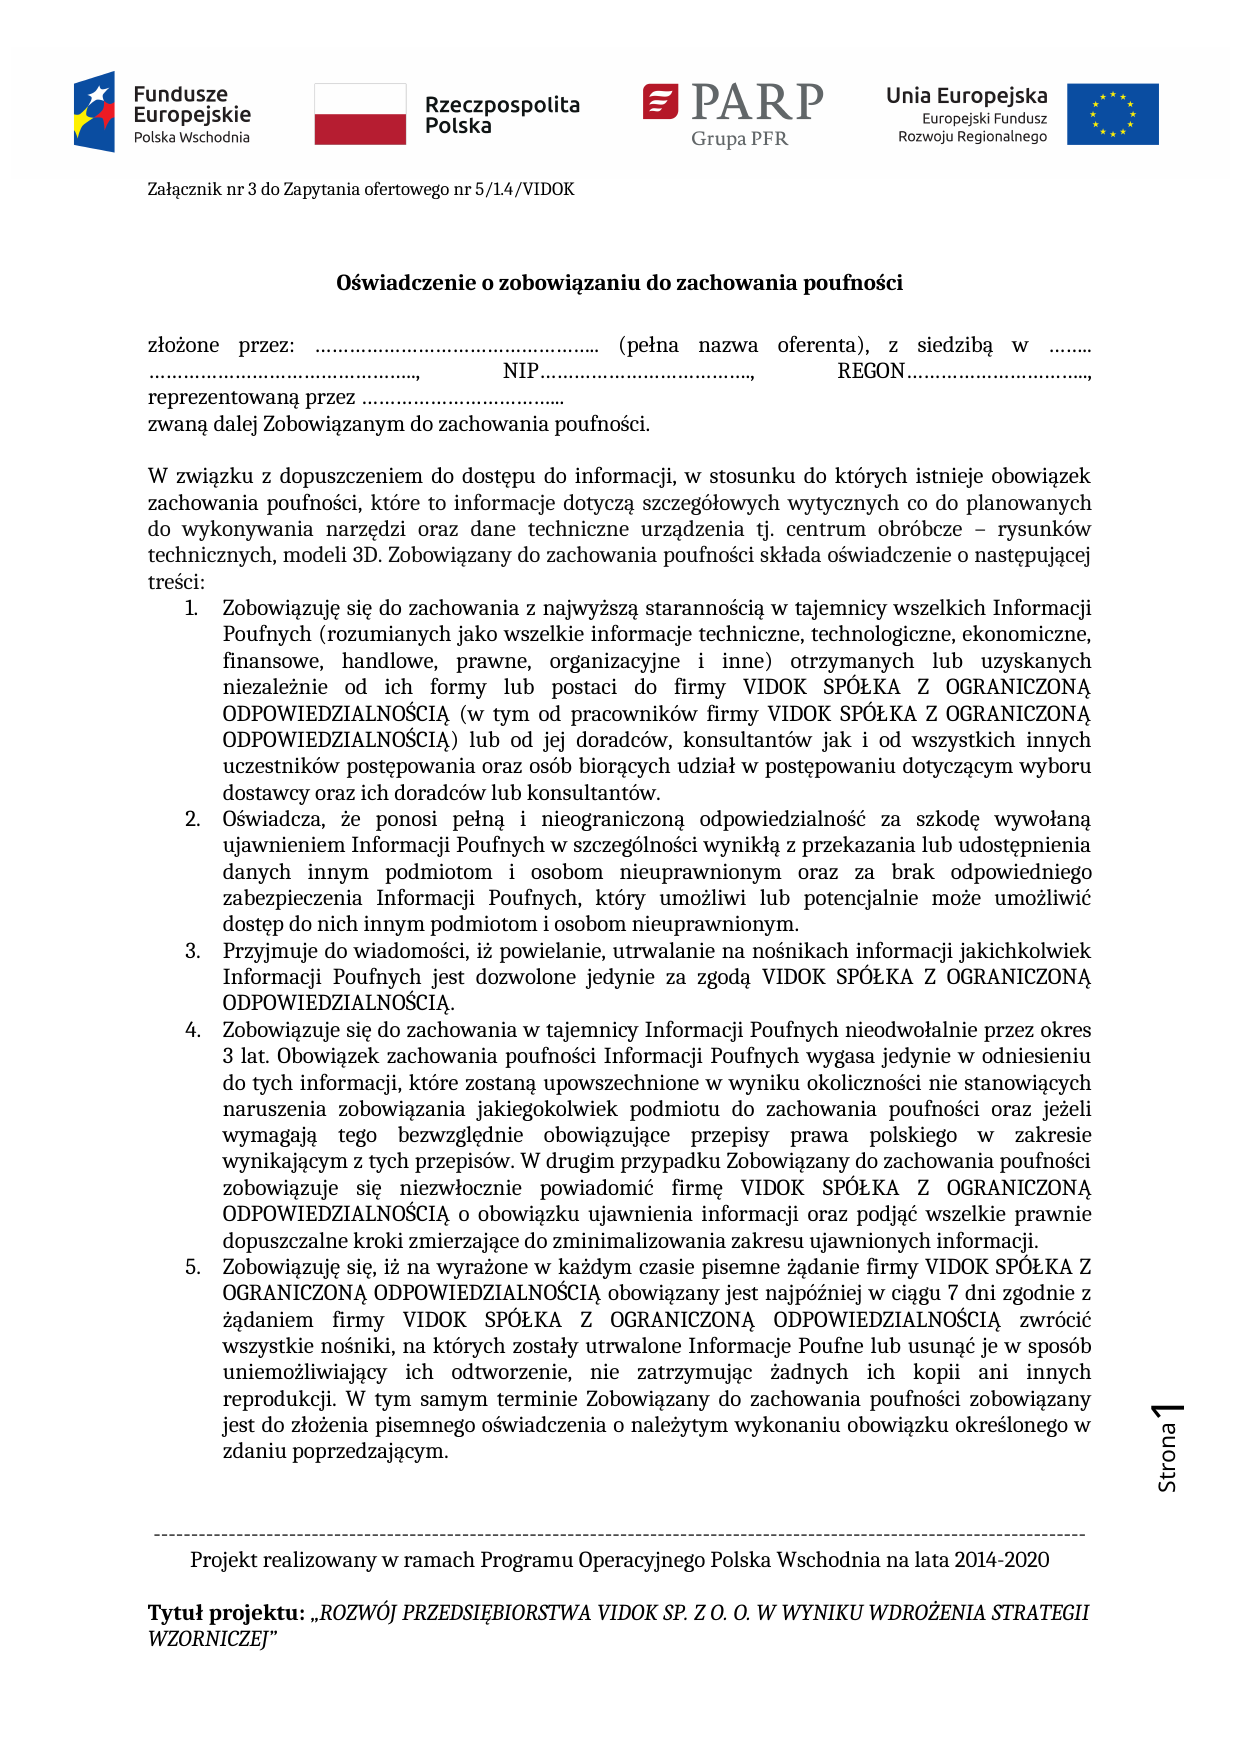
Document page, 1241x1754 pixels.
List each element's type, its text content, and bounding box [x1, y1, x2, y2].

list Oświadcza, że ponosi pełną i nieograniczoną odpowiedzialność za szkodę wywołaną ujawnieniem Informacji Poufnych w szczególności wynikłą z przekazania lub udostępnienia danych innym podmiotom i osobom nieuprawnionym oraz za brak odpowiedniego zabezpieczenia Informacji Poufnych, który umożliwi lub potencjalnie może umożliwić dostęp do nich innym podmiotom i osobom nieuprawnionym. [185, 806, 1093, 937]
list Zobowiązuję się, iż na wyrażone w każdym czasie pisemne żądanie firmy VIDOK SPÓŁKA Z OGRANICZONĄ ODPOWIEDZIALNOŚCIĄ obowiązany jest najpóźniej w ciągu 7 dni zgodnie z żądaniem firmy VIDOK SPÓŁKA Z OGRANICZONĄ ODPOWIEDZIALNOŚCIĄ zwrócić wszystkie nośniki, na których zostały utrwalone Informacje Poufne lub usunąć je w sposób uniemożliwiający ich odtworzenie, nie zatrzymując żadnych ich kopii ani innych reprodukcji. W tym samym terminie Zobowiązany do zachowania poufności zobowiązany jest do złożenia pisemnego oświadczenia o należytym wykonaniu obowiązku określonego w zdaniu poprzedzającym. [185, 1254, 1093, 1464]
text W związku z dopuszczeniem do dostępu do informacji, w stosunku do których istnieje obowiązek zachowania poufności, które to informacje dotyczą szczegółowych wytycznych co do planowanych do wykonywania narzędzi oraz dane techniczne urządzenia tj. centrum obróbcze – rysunków technicznych, modeli 3D. Zobowiązany do zachowania poufności składa oświadczenie o następującej treści: [148, 463, 1093, 595]
list Zobowiązuję się do zachowania z najwyższą starannością w tajemnicy wszelkich Informacji Poufnych (rozumianych jako wszelkie informacje techniczne, technologiczne, ekonomiczne, finansowe, handlowe, prawne, organizacyjne i inne) otrzymanych lub uzyskanych niezależnie od ich formy lub postaci do firmy VIDOK SPÓŁKA Z OGRANICZONĄ ODPOWIEDZIALNOŚCIĄ (w tym od pracowników firmy VIDOK SPÓŁKA Z OGRANICZONĄ ODPOWIEDZIALNOŚCIĄ) lub od jej doradców, konsultantów jak i od wszystkich innych uczestników postępowania oraz osób biorących udział w postępowaniu dotyczącym wyboru dostawcy oraz ich doradców lub konsultantów. [185, 595, 1093, 806]
list Przyjmuje do wiadomości, iż powielanie, utrwalanie na nośnikach informacji jakichkolwiek Informacji Poufnych jest dozwolone jedynie za zgodą VIDOK SPÓŁKA Z OGRANICZONĄ ODPOWIEDZIALNOŚCIĄ. [185, 937, 1093, 1017]
text złożone przez: ………………………………………….. (pełna nazwa oferenta), z siedzibą w ……..……………………………………….., NIP………………………………., REGON………………………….., reprezentowaną przez ……………………………... [148, 331, 1093, 410]
text Załącznik nr 3 do Zapytania ofertowego nr 5/1.4/VIDOK [148, 148, 1093, 200]
text zwaną dalej Zobowiązanym do zachowania poufności. [148, 410, 1093, 437]
list Zobowiązuje się do zachowania w tajemnicy Informacji Poufnych nieodwołalnie przez okres 3 lat. Obowiązek zachowania poufności Informacji Poufnych wygasa jedynie w odniesieniu do tych informacji, które zostaną upowszechnione w wyniku okoliczności nie stanowiących naruszenia zobowiązania jakiegokolwiek podmiotu do zachowania poufności oraz jeżeli wymagają tego bezwzględnie obowiązujące przepisy prawa polskiego w zakresie wynikającym z tych przepisów. W drugim przypadku Zobowiązany do zachowania poufności zobowiązuje się niezwłocznie powiadomić firmę VIDOK SPÓŁKA Z OGRANICZONĄ ODPOWIEDZIALNOŚCIĄ o obowiązku ujawnienia informacji oraz podjąć wszelkie prawnie dopuszczalne kroki zmierzające do zminimalizowania zakresu ujawnionych informacji. [185, 1017, 1093, 1254]
text Oświadczenie o zobowiązaniu do zachowania poufności [148, 269, 1093, 296]
picture [10, 47, 1230, 179]
